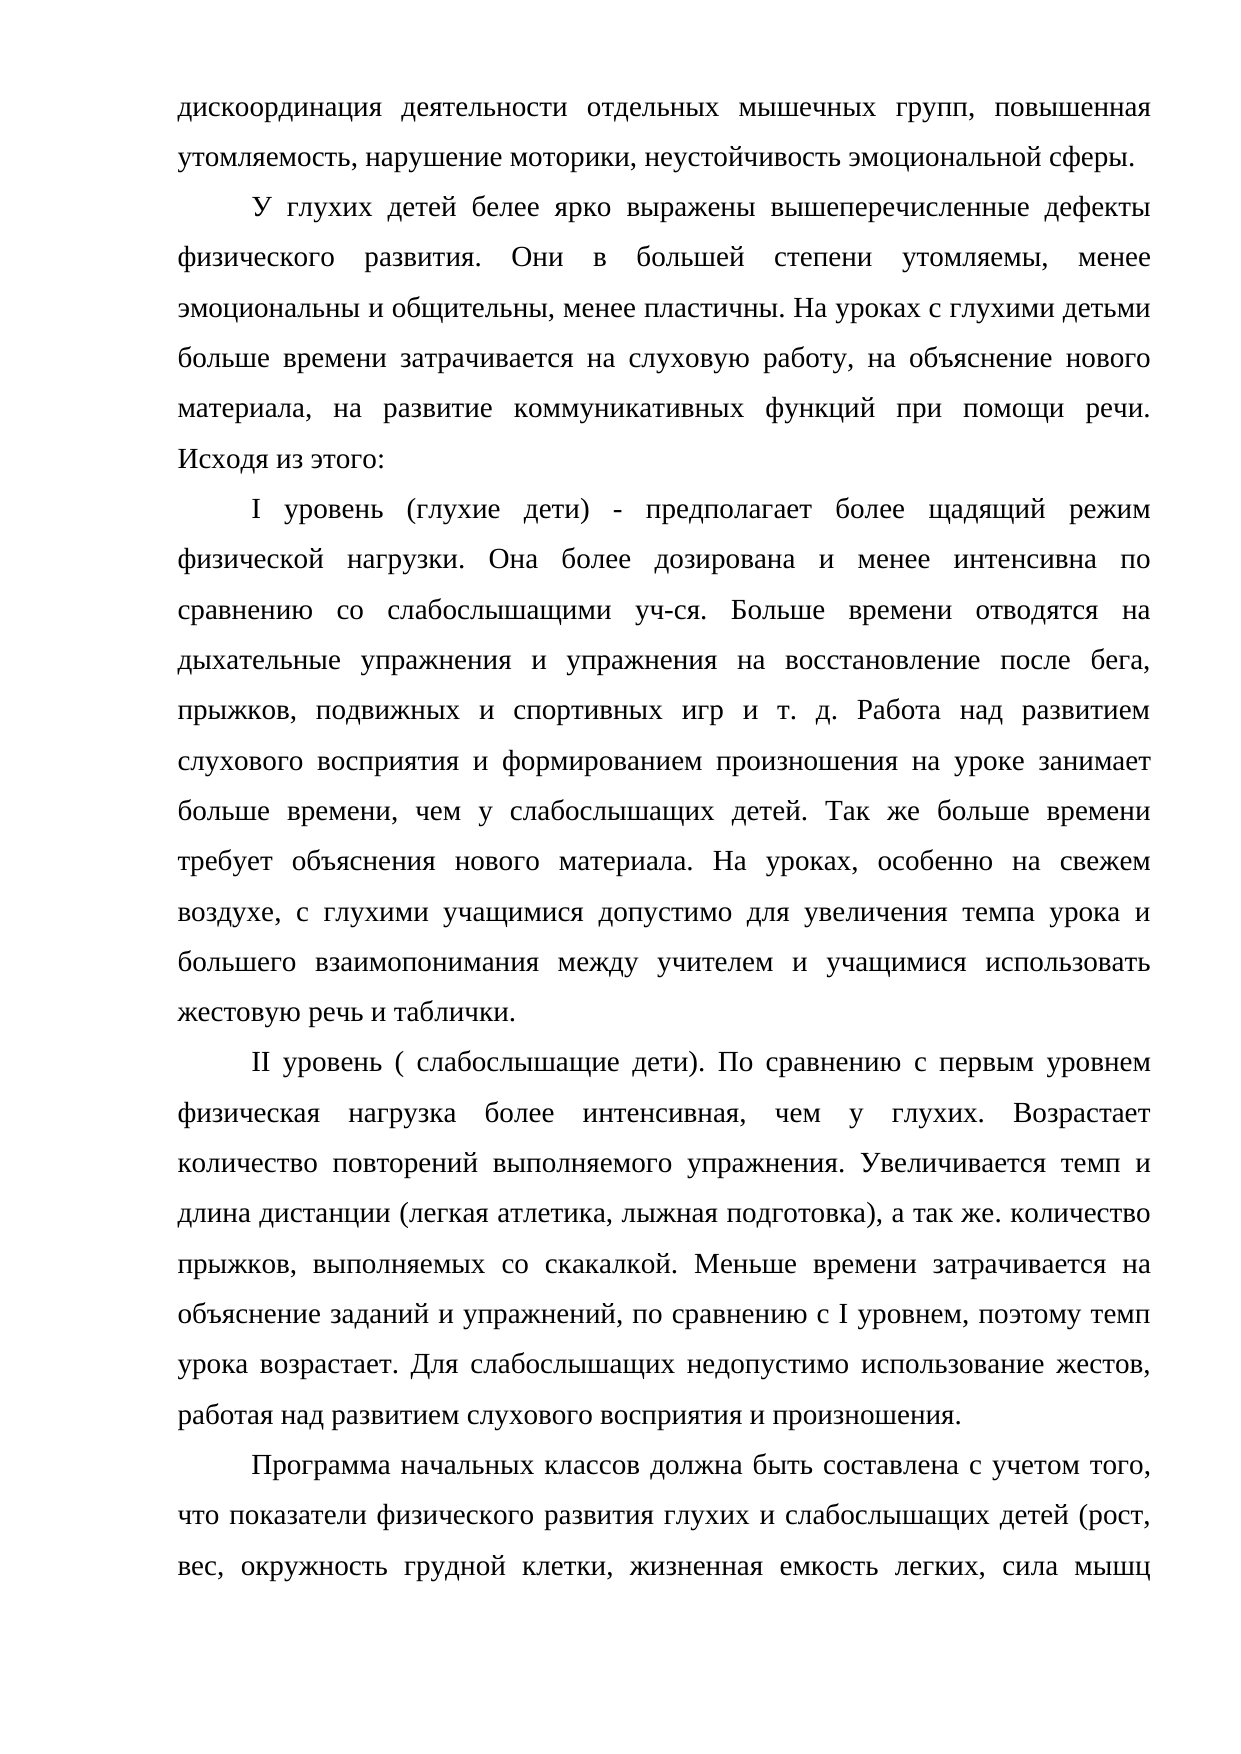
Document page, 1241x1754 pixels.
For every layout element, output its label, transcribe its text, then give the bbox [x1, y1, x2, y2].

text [177, 1447, 1152, 1581]
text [177, 89, 1152, 172]
text У глухих детей белее ярко выражены вышеперечисленные дефекты физического развития. Они в большей степени утомляемы, менее эмоциональны и общительны, менее пластичны. На уроках с глухими детьми больше времени затрачивается на слуховую работу, на объяснение нового материала, на развитие коммуникативных функций при помощи речи. Исходя из этого: [177, 189, 1152, 474]
text II уровень ( слабослышащие дети). По сравнению с первым уровнем физическая нагрузка более интенсивная, чем у глухих. Возрастает количество повторений выполняемого упражнения. Увеличивается темп и длина дистанции (легкая атлетика, лыжная подготовка), а так же. количество прыжков, выполняемых со скакалкой. Меньше времени затрачивается на объяснение заданий и упражнений, по сравнению с I уровнем, поэтому темп урока возрастает. Для слабослышащих недопустимо использование жестов, работая над развитием слухового восприятия и произношения. [177, 1044, 1152, 1430]
text I уровень (глухие дети) - предполагает более щадящий режим физической нагрузки. Она более дозирована и менее интенсивна по сравнению со слабослышащими уч-ся. Больше времени отводятся на дыхательные упражнения и упражнения на восстановление после бега, прыжков, подвижных и спортивных игр и т. д. Работа над развитием слухового восприятия и формированием произношения на уроке занимает больше времени, чем у слабослышащих детей. Так же больше времени требует объяснения нового материала. На уроках, особенно на свежем воздухе, с глухими учащимися допустимо для увеличения темпа урока и большего взаимопонимания между учителем и учащимися использовать жестовую речь и таблички. [177, 491, 1152, 1028]
